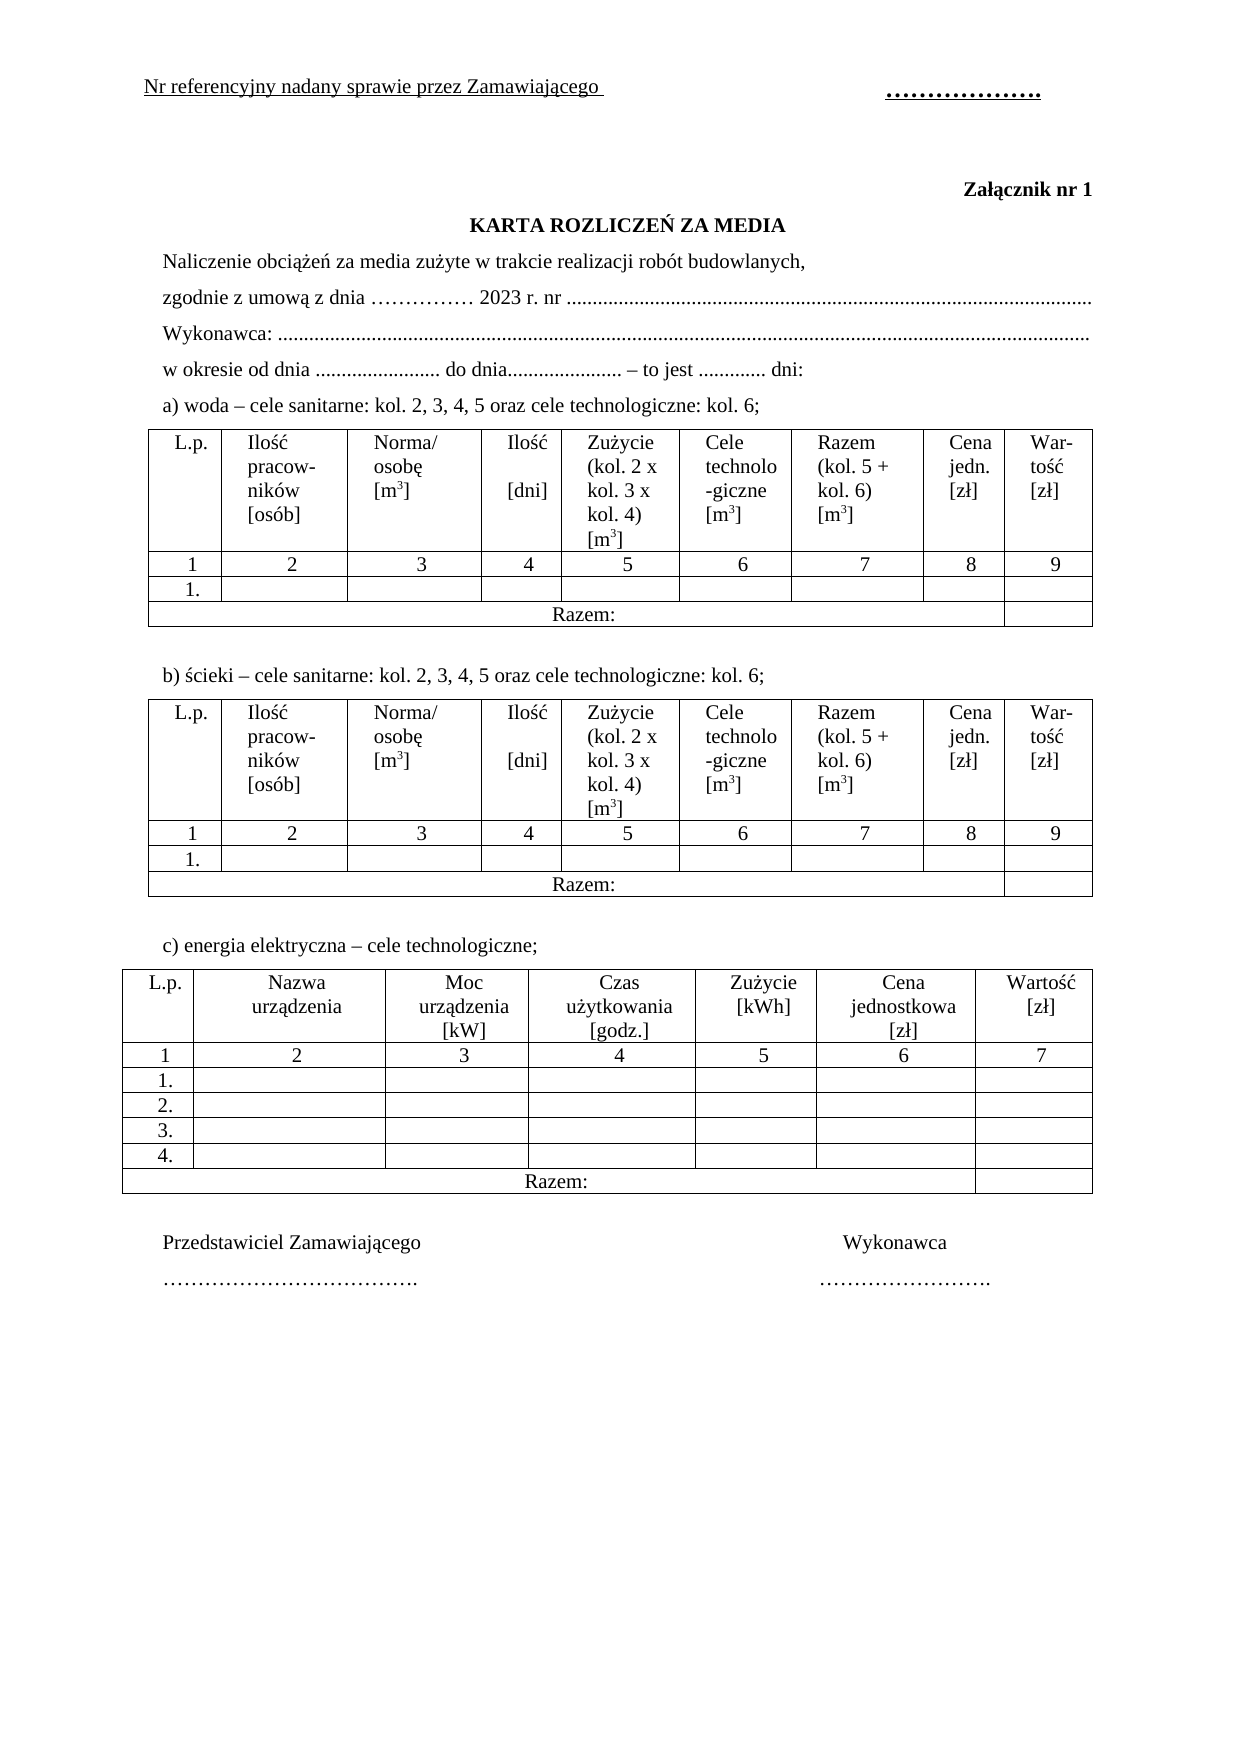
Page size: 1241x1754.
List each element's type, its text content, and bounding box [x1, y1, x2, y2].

table_cell [529, 1118, 695, 1142]
table_cell [386, 1068, 528, 1092]
table_header Cena jednostkowa [zł] [817, 970, 975, 1042]
table_cell [976, 1169, 1092, 1193]
table_header Norma/ osobę [m3] [348, 430, 481, 551]
text b) ścieki – cele sanitarne: kol. 2, 3, 4, 5 oraz cele technologiczne: kol. 6; [162, 663, 1092, 687]
table_header War-tość [zł] [1005, 700, 1092, 820]
table_cell [792, 846, 923, 871]
table_cell [386, 1144, 528, 1167]
table_header Wartość [zł] [976, 970, 1092, 1042]
table_header Norma/ osobę [m3] [348, 700, 481, 820]
table_cell 3 [348, 552, 481, 576]
table_header L.p. [149, 430, 221, 551]
text ………………………………. ……………………. [162, 1266, 1092, 1290]
table_header Ilość pracow-ników [osób] [222, 700, 347, 820]
table_cell 1 [149, 552, 221, 576]
table_cell 4 [482, 821, 561, 845]
table_cell [386, 1093, 528, 1117]
table_cell [924, 577, 1004, 601]
table_cell [222, 846, 347, 871]
table_header Zużycie (kol. 2 x kol. 3 x kol. 4) [m3] [562, 430, 679, 551]
table_header Cena jedn. [zł] [924, 700, 1004, 820]
text a) woda – cele sanitarne: kol. 2, 3, 4, 5 oraz cele technologiczne: kol. 6; [162, 393, 1092, 417]
table_cell 4 [482, 552, 561, 576]
table_cell [1005, 872, 1092, 896]
table_header Zużycie (kol. 2 x kol. 3 x kol. 4) [m3] [562, 700, 679, 820]
table_cell [1005, 846, 1092, 871]
table_header Razem (kol. 5 + kol. 6) [m3] [792, 700, 923, 820]
table_cell [924, 846, 1004, 871]
table_cell [817, 1118, 975, 1142]
text Wykonawca: ............................................................................................................................................................ [162, 321, 1092, 345]
table_cell [194, 1144, 385, 1167]
table_cell 5 [696, 1043, 816, 1067]
table_header Czas użytkowania [godz.] [529, 970, 695, 1042]
table_cell 1 [123, 1043, 193, 1067]
table_cell 2 [222, 821, 347, 845]
table_cell 1. [149, 846, 221, 871]
table_cell [817, 1093, 975, 1117]
table_cell 3. [123, 1118, 193, 1142]
table_cell 6 [680, 821, 791, 845]
table_cell [348, 846, 481, 871]
text c) energia elektryczna – cele technologiczne; [162, 933, 1092, 957]
table_cell 7 [976, 1043, 1092, 1067]
table_cell [482, 846, 561, 871]
table_cell [1005, 602, 1092, 626]
table_cell [222, 577, 347, 601]
table_cell 1. [149, 577, 221, 601]
table_cell [817, 1068, 975, 1092]
table_header Nazwa urządzenia [194, 970, 385, 1042]
table_cell 8 [924, 552, 1004, 576]
table_cell 5 [562, 552, 679, 576]
table_header L.p. [123, 970, 193, 1042]
text Naliczenie obciążeń za media zużyte w trakcie realizacji robót budowlanych, [162, 249, 1092, 273]
table_cell 6 [680, 552, 791, 576]
table_cell Razem: [123, 1169, 975, 1193]
table_cell 2 [222, 552, 347, 576]
table_cell [529, 1093, 695, 1117]
table_header Cena jedn. [zł] [924, 430, 1004, 551]
table_header L.p. [149, 700, 221, 820]
text zgodnie z umową z dnia …………… 2023 r. nr ..................................................................................................... [162, 285, 1092, 309]
table_cell [696, 1118, 816, 1142]
table_cell [1005, 577, 1092, 601]
table_cell 4. [123, 1144, 193, 1167]
table_cell [696, 1144, 816, 1167]
table_cell [696, 1093, 816, 1117]
table_cell 1 [149, 821, 221, 845]
table_cell [562, 846, 679, 871]
table_cell Razem: [149, 872, 1004, 896]
table_cell [386, 1118, 528, 1142]
table_cell [194, 1093, 385, 1117]
table_cell [976, 1144, 1092, 1167]
table_header Ilość pracow-ników [osób] [222, 430, 347, 551]
table_cell [696, 1068, 816, 1092]
table_cell [976, 1068, 1092, 1092]
table_cell [817, 1144, 975, 1167]
table_cell [529, 1068, 695, 1092]
table_cell [976, 1093, 1092, 1117]
table_header Moc urządzenia [kW] [386, 970, 528, 1042]
table_cell [348, 577, 481, 601]
table_header Razem (kol. 5 + kol. 6) [m3] [792, 430, 923, 551]
table_header Ilość [dni] [482, 430, 561, 551]
table_header Cele technolo-giczne [m3] [680, 700, 791, 820]
table_cell [680, 577, 791, 601]
table_cell [680, 846, 791, 871]
table_cell 5 [562, 821, 679, 845]
table_cell [194, 1118, 385, 1142]
table_cell [562, 577, 679, 601]
table_cell 4 [529, 1043, 695, 1067]
table_cell 9 [1005, 821, 1092, 845]
table_cell [529, 1144, 695, 1167]
table_cell 9 [1005, 552, 1092, 576]
table_cell [194, 1068, 385, 1092]
table_cell 7 [792, 821, 923, 845]
table_cell [976, 1118, 1092, 1142]
table_cell 6 [817, 1043, 975, 1067]
table_cell 3 [386, 1043, 528, 1067]
table_header Ilość [dni] [482, 700, 561, 820]
table_cell 7 [792, 552, 923, 576]
table_cell 8 [924, 821, 1004, 845]
table_cell Razem: [149, 602, 1004, 626]
table_cell 3 [348, 821, 481, 845]
text KARTA ROZLICZEŃ ZA MEDIA [162, 213, 1092, 237]
table_cell [482, 577, 561, 601]
table_header War-tość [zł] [1005, 430, 1092, 551]
table_cell 1. [123, 1068, 193, 1092]
table_header Cele technolo-giczne [m3] [680, 430, 791, 551]
text Przedstawiciel Zamawiającego Wykonawca [162, 1230, 1092, 1254]
table_cell [792, 577, 923, 601]
table_header Zużycie [kWh] [696, 970, 816, 1042]
text w okresie od dnia ........................ do dnia...................... – to jest ............. dni: [162, 357, 1092, 381]
table_cell 2. [123, 1093, 193, 1117]
text Załącznik nr 1 [162, 177, 1092, 201]
table_cell 2 [194, 1043, 385, 1067]
